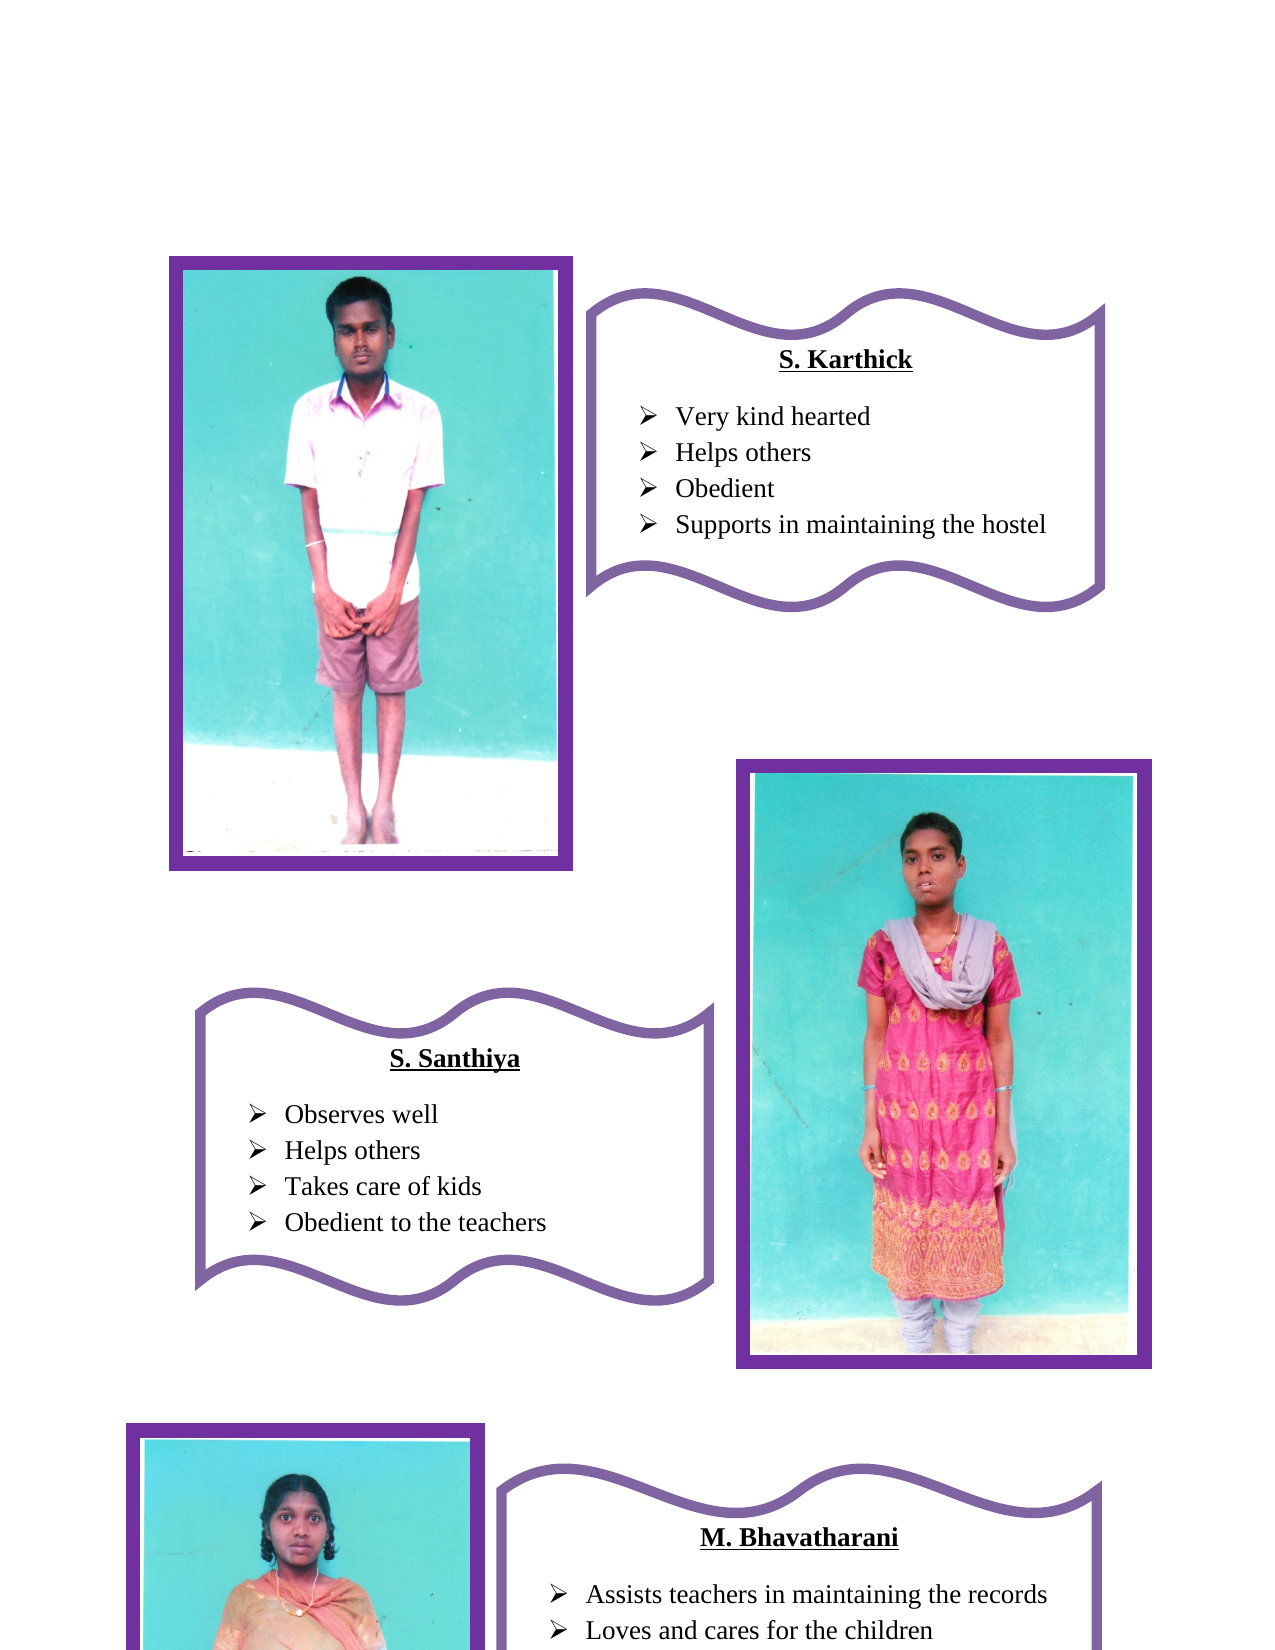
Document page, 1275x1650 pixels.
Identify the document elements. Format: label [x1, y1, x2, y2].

picture [750, 773, 1137, 1355]
picture [140, 1438, 470, 1650]
picture [183, 270, 558, 856]
